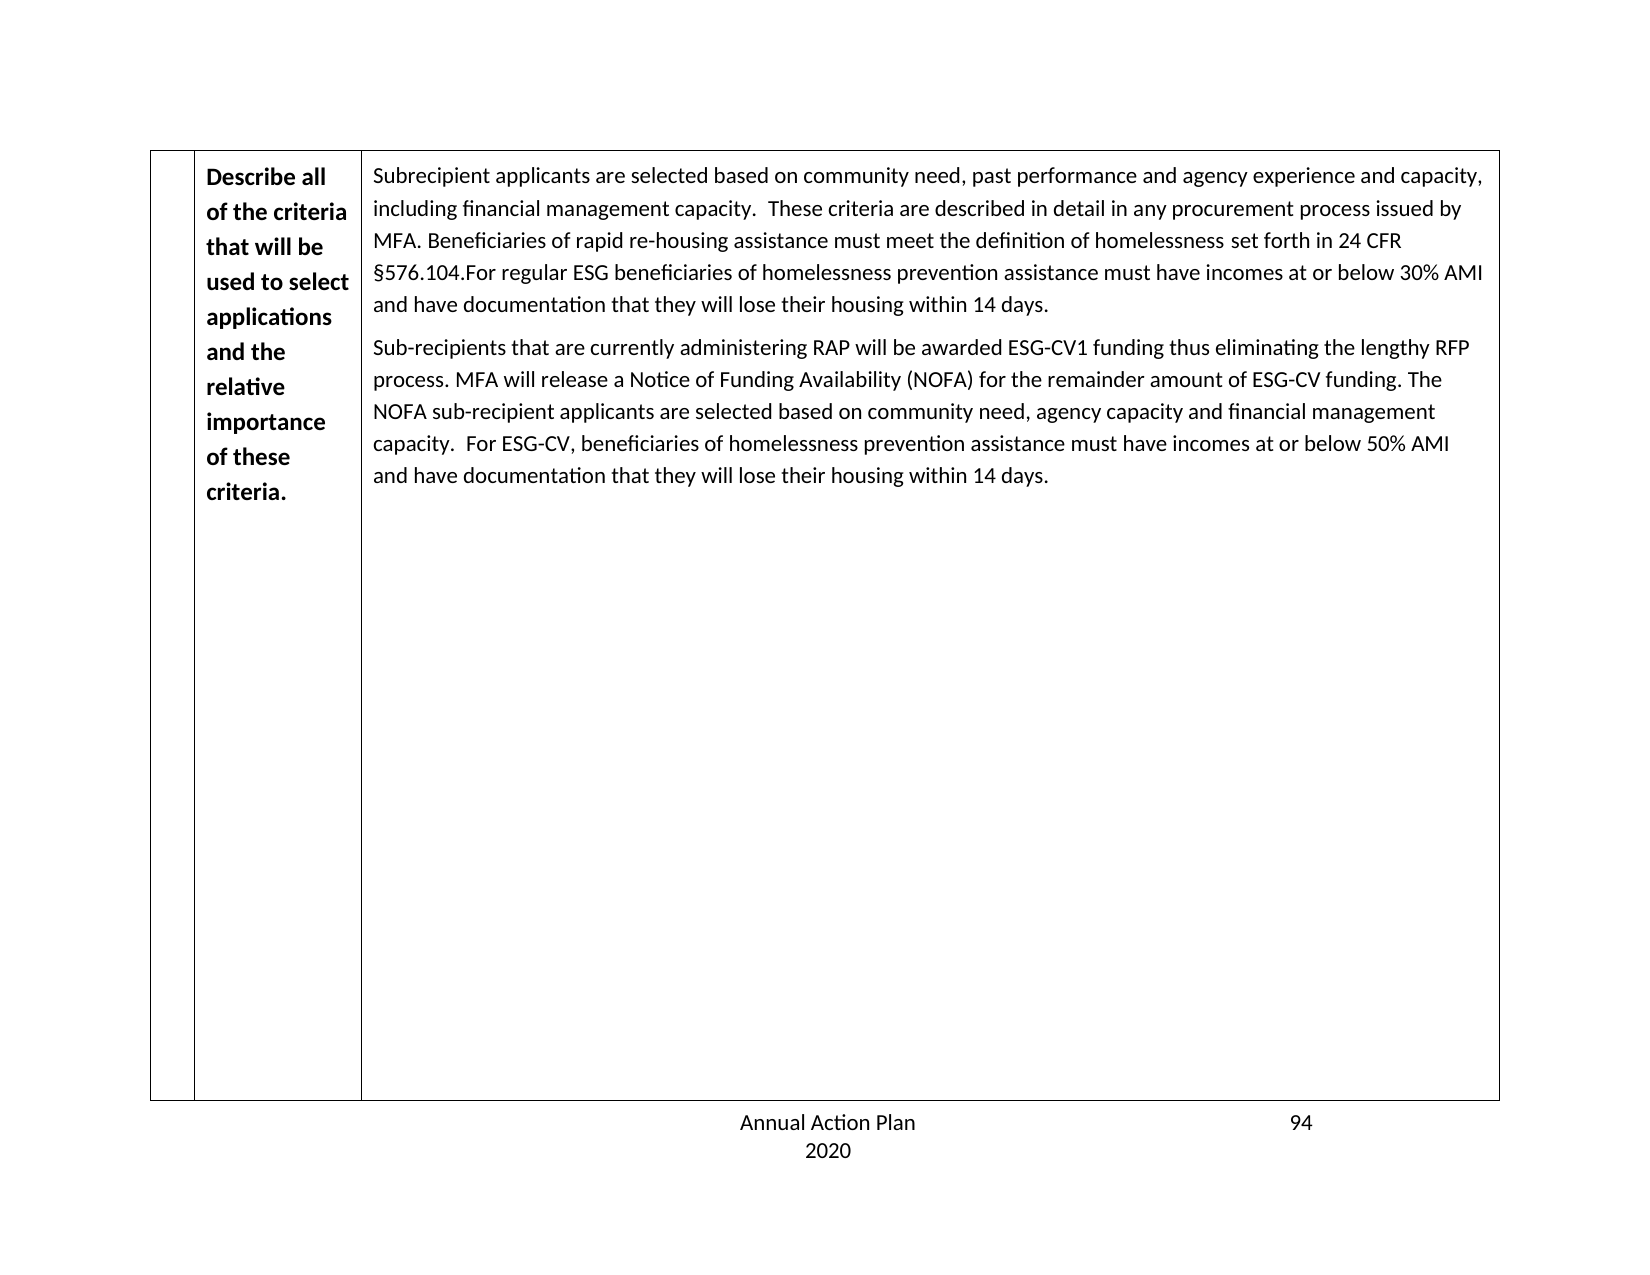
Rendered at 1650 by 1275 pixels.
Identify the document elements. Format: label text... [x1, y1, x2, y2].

table_cell Subrecipient applicants are selected based on community need, past performance and agency experience and capacity, including financial management capacity. These criteria are described in detail in any procurement process issued by MFA. Beneficiaries of rapid re-housing assistance must meet the definition of homelessness set forth in 24 CFR §576.104.For regular ESG beneficiaries of homelessness prevention assistance must have incomes at or below 30% AMI and have documentation that they will lose their housing within 14 days. Sub-recipients that are currently administering RAP will be awarded ESG-CV1 funding thus eliminating the lengthy RFP process. MFA will release a Notice of Funding Availability (NOFA) for the remainder amount of ESG-CV funding. The NOFA sub-recipient applicants are selected based on community need, agency capacity and financial management capacity. For ESG-CV, beneficiaries of homelessness prevention assistance must have incomes at or below 50% AMI and have documentation that they will lose their housing within 14 days. [362, 151, 1499, 1100]
table_cell Describe all of the criteria that will be used to select applications and the relative importance of these criteria. [195, 151, 361, 1100]
